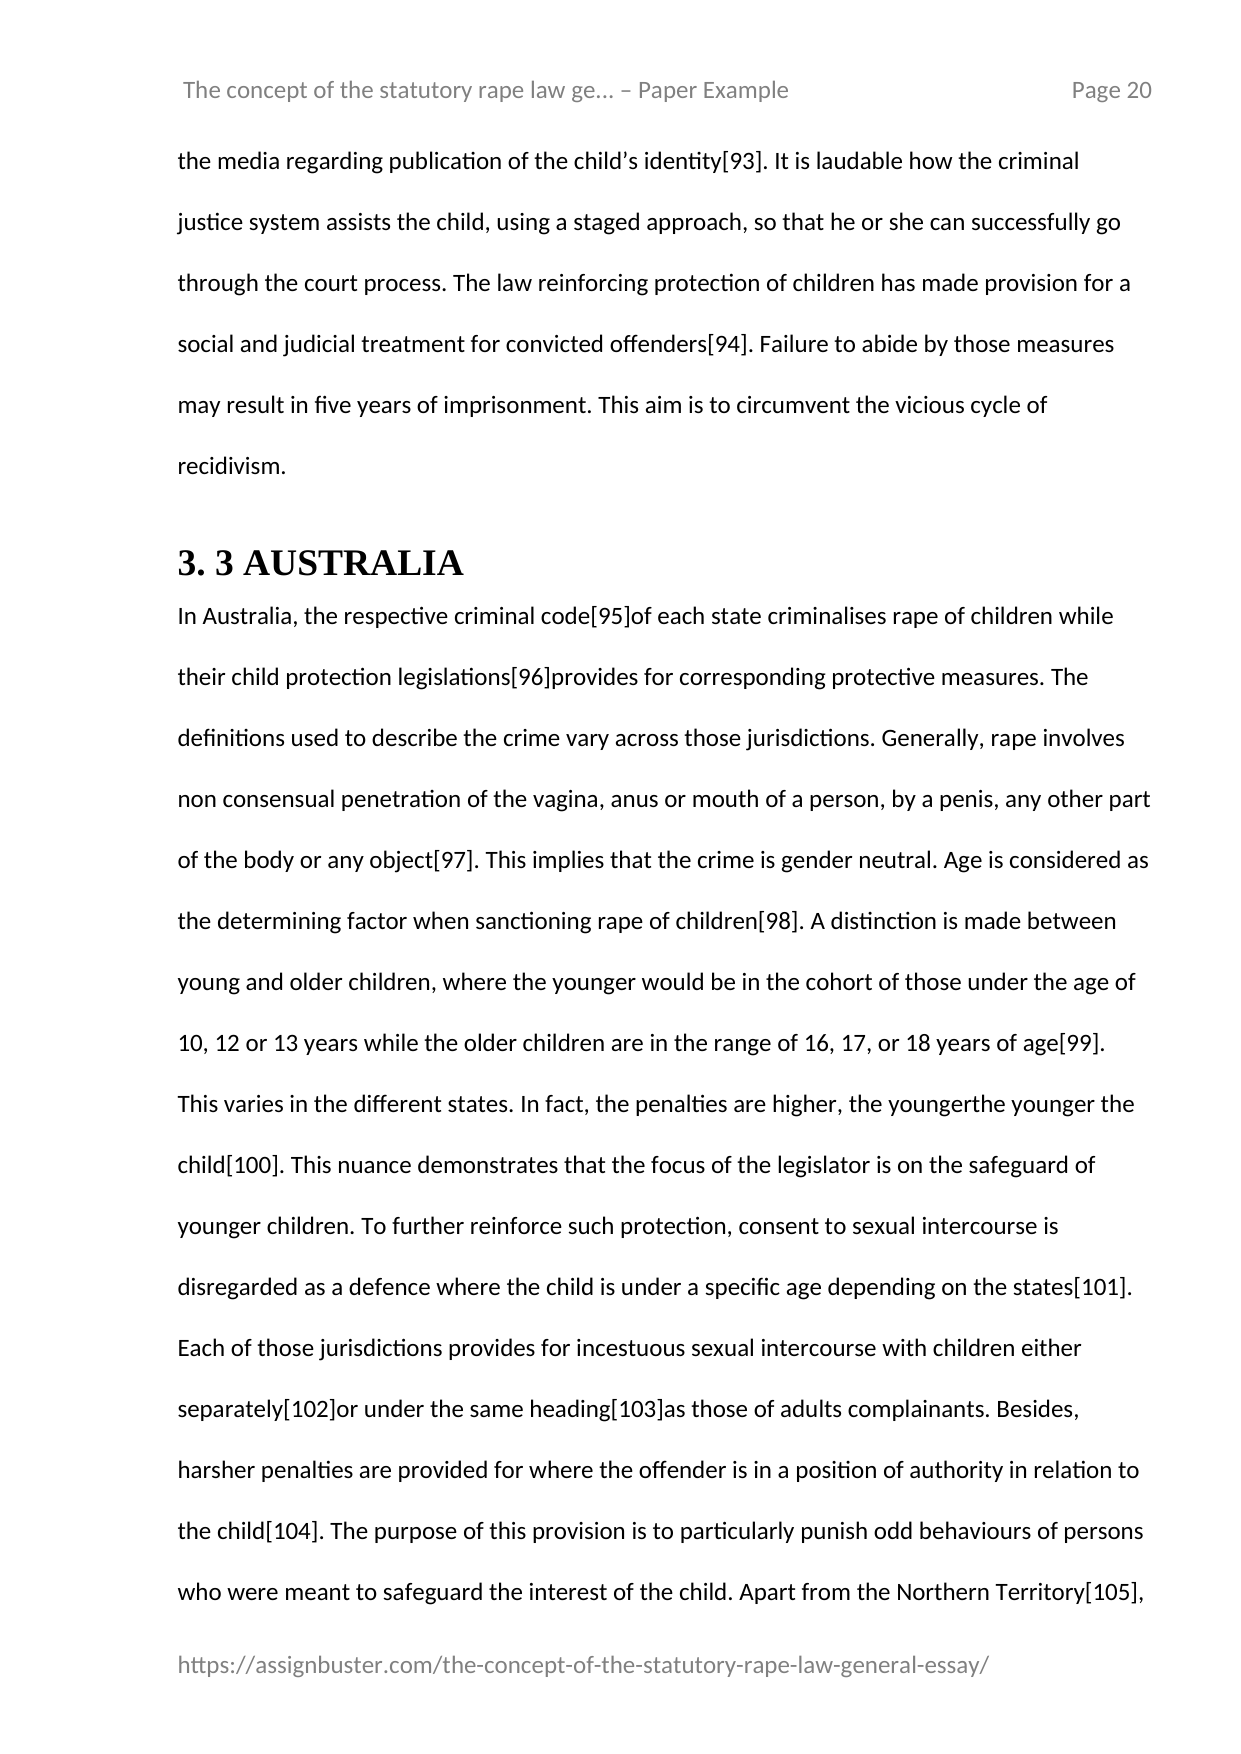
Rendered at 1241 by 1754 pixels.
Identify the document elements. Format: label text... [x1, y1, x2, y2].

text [177, 600, 1152, 1607]
subtitle 3. 3 AUSTRALIA [177, 541, 1152, 584]
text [177, 145, 1152, 481]
